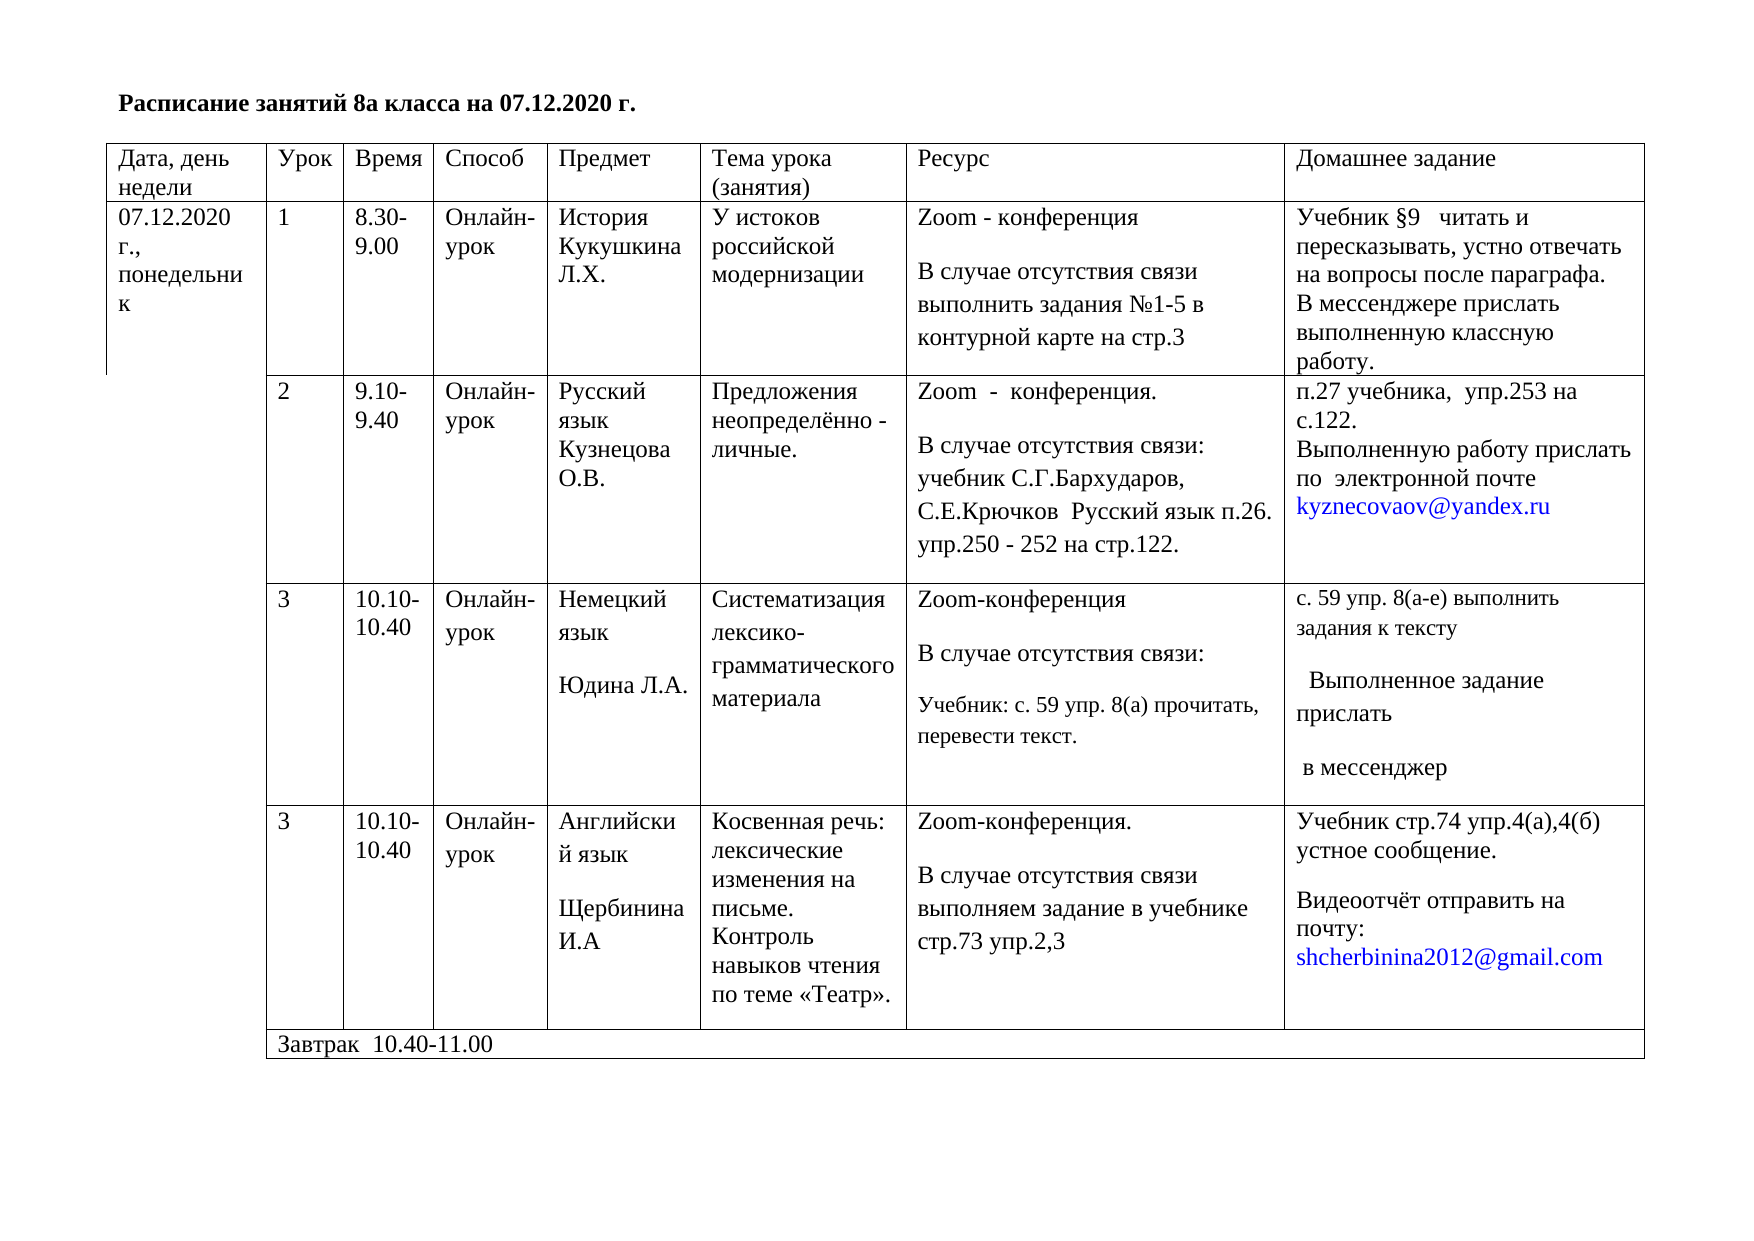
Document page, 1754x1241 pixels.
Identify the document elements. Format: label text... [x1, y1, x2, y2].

table_header Урок [267, 144, 343, 201]
table_cell Zoom-конференция В случае отсутствия связи: Учебник: с. 59 упр. 8(а) прочитать, перевести текст. [907, 584, 1284, 805]
table_cell У истоков российской модернизации [701, 202, 906, 375]
table_cell Zoom-конференция. В случае отсутствия связи выполняем задание в учебнике стр.73 упр.2,3 [907, 806, 1284, 1028]
table_header Способ [434, 144, 547, 201]
table_cell 8.30-9.00 [344, 202, 433, 375]
table_header Домашнее задание [1285, 144, 1644, 201]
table_cell Онлайн-урок [434, 806, 547, 1028]
table_cell 1 [267, 202, 343, 375]
table_cell 10.10-10.40 [344, 584, 433, 805]
table_cell Немецкий язык Юдина Л.А. [548, 584, 700, 805]
table_cell 07.12.2020 г., понедельник [107, 202, 266, 1058]
table_cell Завтрак 10.40-11.00 [267, 1030, 1644, 1058]
table_cell Английский язык Щербинина И.А [548, 806, 700, 1028]
table_header Тема урока (занятия) [701, 144, 906, 201]
table_cell 10.10-10.40 [344, 806, 433, 1028]
table_header Ресурс [907, 144, 1284, 201]
table_cell Zoom - конференция В случае отсутствия связи выполнить задания №1-5 в контурной карте на стр.3 [907, 202, 1284, 375]
table_cell Учебник стр.74 упр.4(а),4(б) устное сообщение. Видеоотчёт отправить на почту: shcherbinina2012@gmail.com [1285, 806, 1644, 1028]
table_cell Систематизация лексико-грамматического материала [701, 584, 906, 805]
table_cell Онлайн-урок [434, 376, 547, 583]
table_cell 3 [267, 584, 343, 805]
table_cell Учебник §9 читать и пересказывать, устно отвечать на вопросы после параграфа. В мессенджере прислать выполненную классную работу. [1285, 202, 1644, 375]
table_header Время [344, 144, 433, 201]
table_header Дата, день недели [107, 144, 266, 201]
table_cell п.27 учебника, упр.253 на с.122. Выполненную работу прислать по электронной почте kyznecovaov@yandex.ru [1285, 376, 1644, 583]
table_cell 9.10-9.40 [344, 376, 433, 583]
table_cell Онлайн-урок [434, 584, 547, 805]
table_header Предмет [548, 144, 700, 201]
table_cell Онлайн-урок [434, 202, 547, 375]
table_cell История Кукушкина Л.Х. [548, 202, 700, 375]
table_cell Косвенная речь: лексические изменения на письме. Контроль навыков чтения по теме «Театр». [701, 806, 906, 1028]
table_cell 2 [267, 376, 343, 583]
text Расписание занятий 8а класса на 07.12.2020 г. [118, 88, 1636, 117]
table_cell с. 59 упр. 8(а-е) выполнить задания к тексту Выполненное задание прислать в мессенджер [1285, 584, 1644, 805]
table_cell 3 [267, 806, 343, 1028]
table_cell Предложения неопределённо - личные. [701, 376, 906, 583]
table_cell Zoom - конференция. В случае отсутствия связи: учебник С.Г.Бархударов, С.Е.Крючков Русский язык п.26. упр.250 - 252 на стр.122. [907, 376, 1284, 583]
table_cell Русский язык Кузнецова О.В. [548, 376, 700, 583]
